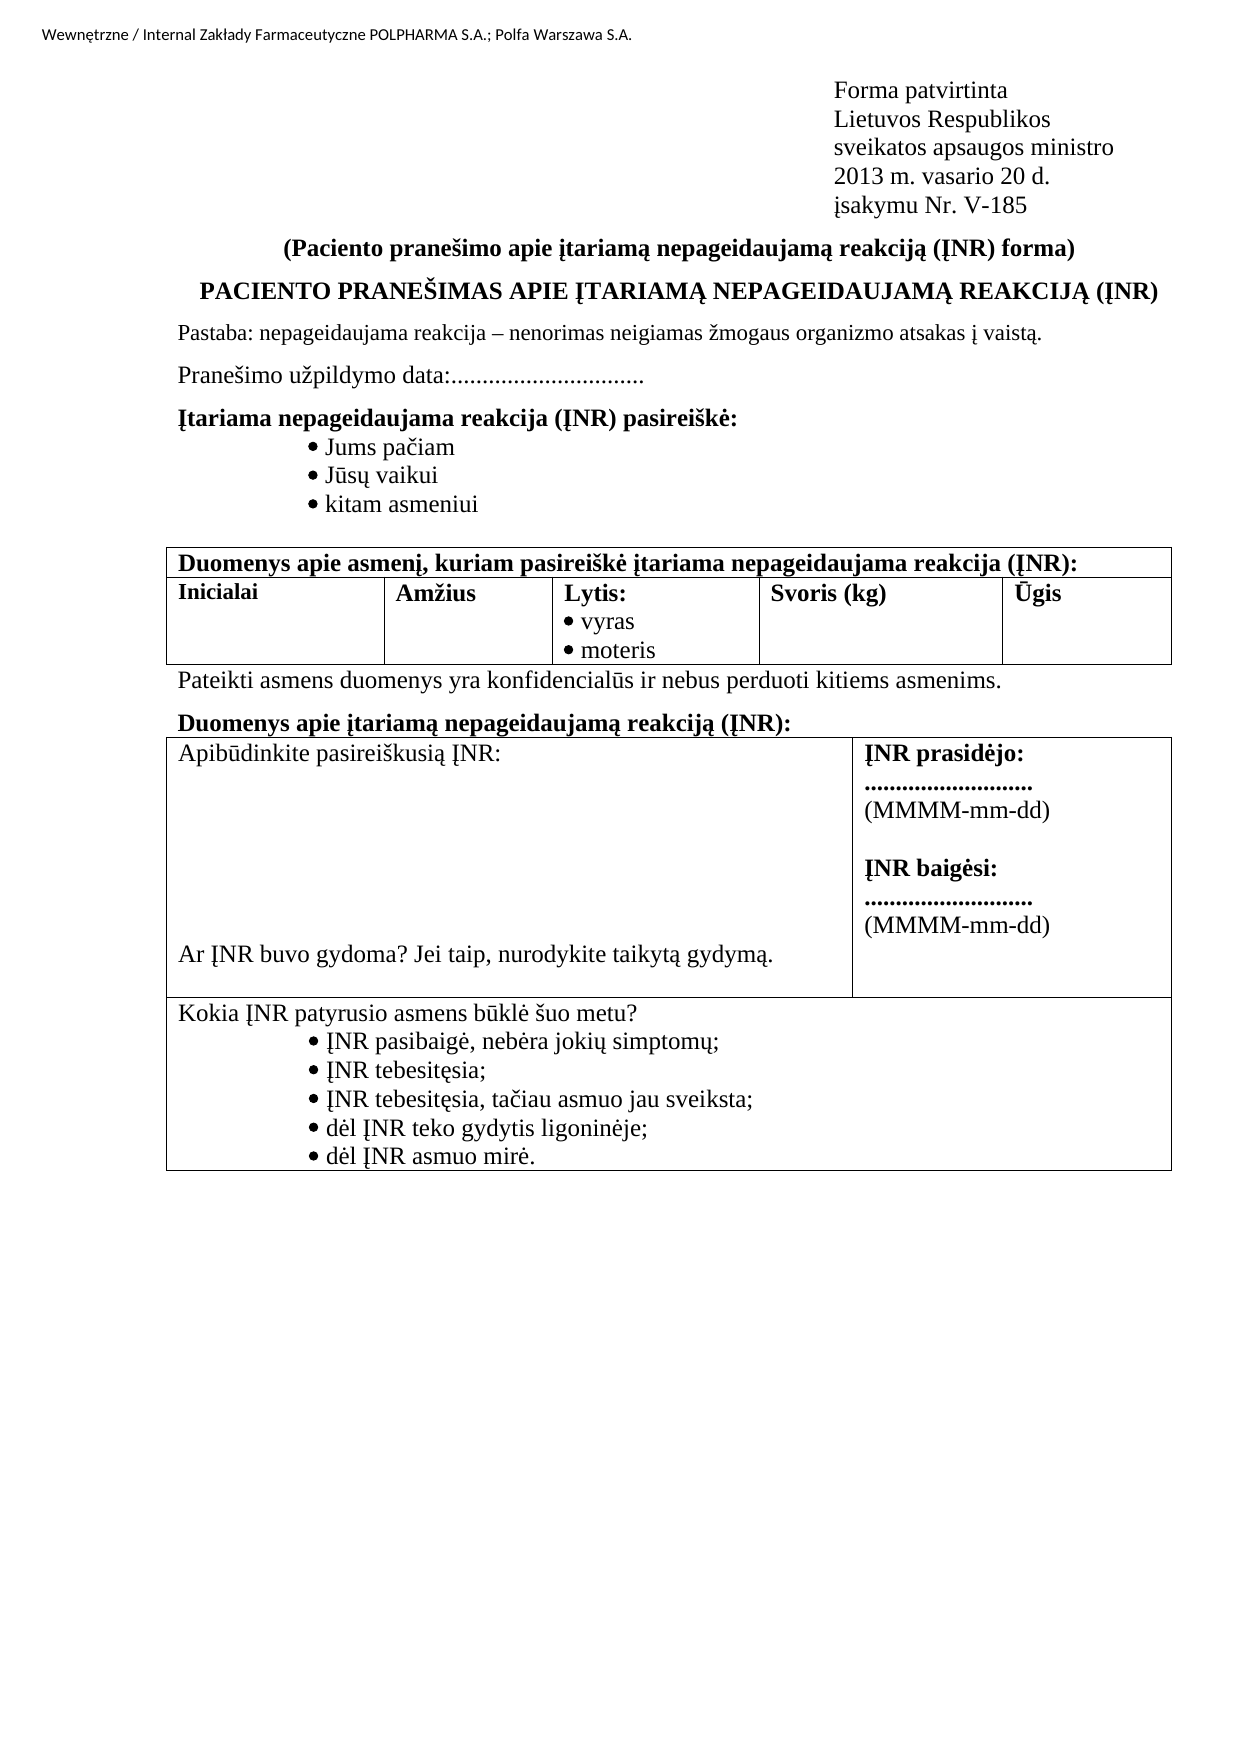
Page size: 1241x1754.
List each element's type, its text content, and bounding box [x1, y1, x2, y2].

text 2013 m. vasario 20 d. [833, 161, 1181, 190]
table_cell Amžius [385, 578, 552, 664]
table_cell Svoris (kg) [760, 578, 1002, 664]
text kitam asmeniui [177, 489, 1181, 518]
text Jums pačiam [177, 432, 1181, 461]
text sveikatos apsaugos ministro [833, 132, 1181, 161]
text Pranešimo užpildymo data:............................... [177, 360, 1181, 389]
text Forma patvirtinta [833, 75, 1181, 104]
table_cell Kokia ĮNR patyrusio asmens būklė šuo metu? ĮNR pasibaigė, nebėra jokių simptomų; ĮNR tebesitęsia; ĮNR tebesitęsia, tačiau asmuo jau sveiksta; dėl ĮNR teko gydytis ligoninėje; dėl ĮNR asmuo mirė. [167, 998, 1171, 1170]
table_cell Ūgis [1003, 578, 1171, 664]
text PACIENTO PRANEŠIMAS APIE ĮTARIAMĄ NEPAGEIDAUJAMĄ REAKCIJĄ (ĮNR) [177, 276, 1181, 305]
table_header Apibūdinkite pasireiškusią ĮNR: Ar ĮNR buvo gydoma? Jei taip, nurodykite taikytą gydymą. [167, 738, 852, 997]
table_cell Inicialai [167, 578, 384, 664]
text Jūsų vaikui [177, 461, 1181, 489]
text Įtariama nepageidaujama reakcija (ĮNR) pasireiškė: [177, 403, 1181, 432]
text Pateikti asmens duomenys yra konfidencialūs ir nebus perduoti kitiems asmenims. [177, 665, 1181, 694]
text Lietuvos Respublikos [833, 104, 1181, 132]
text Duomenys apie įtariamą nepageidaujamą reakciją (ĮNR): [177, 708, 1181, 737]
text (Paciento pranešimo apie įtariamą nepageidaujamą reakciją (ĮNR) forma) [177, 233, 1181, 262]
text įsakymu Nr. V-185 [833, 190, 1181, 219]
text Pastaba: nepageidaujama reakcija – nenorimas neigiamas žmogaus organizmo atsakas į vaistą. [177, 319, 1181, 346]
table_cell Lytis: vyras moteris [553, 578, 759, 664]
table_header ĮNR prasidėjo: ........................... (MMMM-mm-dd) ĮNR baigėsi: ........................... (MMMM-mm-dd) [853, 738, 1171, 997]
table_header Duomenys apie asmenį, kuriam pasireiškė įtariama nepageidaujama reakcija (ĮNR): [167, 548, 1171, 577]
